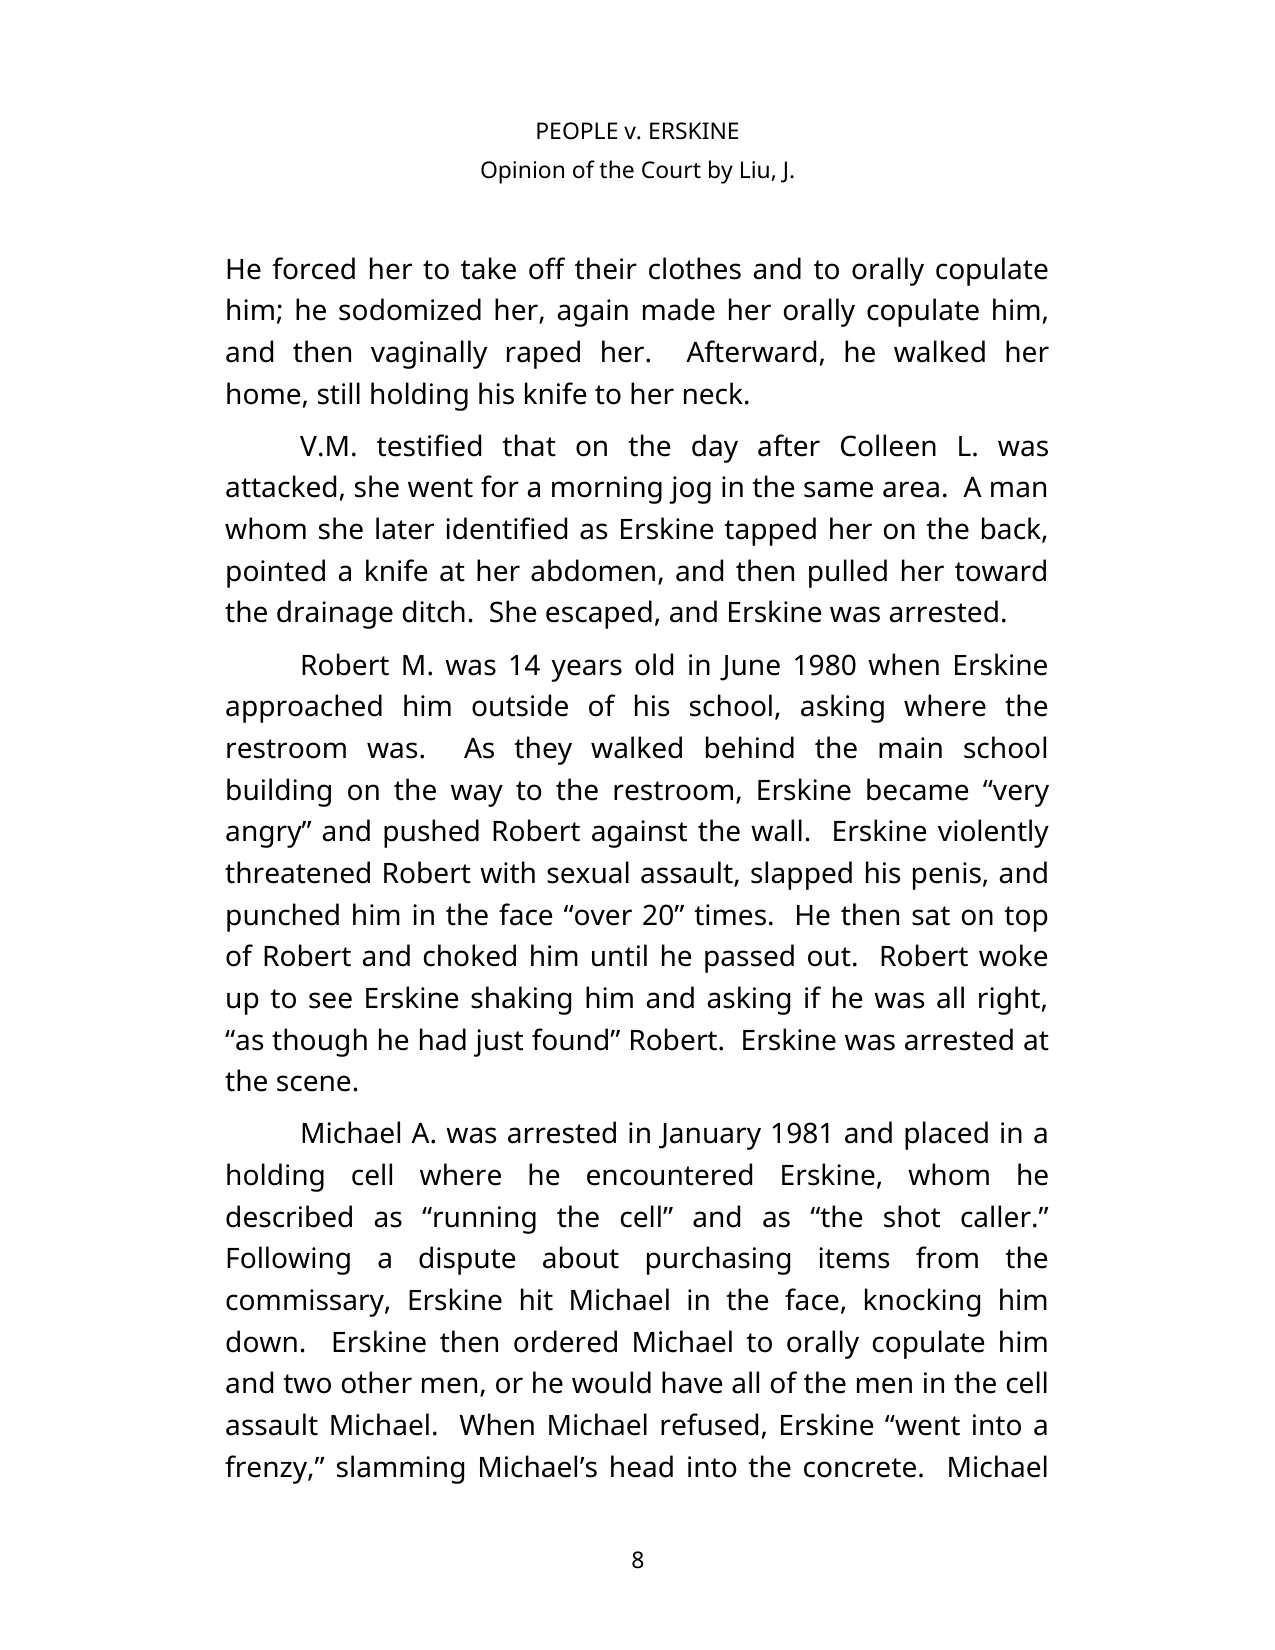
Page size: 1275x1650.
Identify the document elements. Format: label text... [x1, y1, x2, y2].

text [225, 1110, 1050, 1485]
text V.M. testified that on the day after Colleen L. was attacked, she went for a morning jog in the same area. A man whom she later identified as Erskine tapped her on the back, pointed a knife at her abdomen, and then pulled her toward the drainage ditch. She escaped, and Erskine was arrested. [225, 423, 1050, 631]
text Robert M. was 14 years old in June 1980 when Erskine approached him outside of his school, asking where the restroom was. As they walked behind the main school building on the way to the restroom, Erskine became “very angry” and pushed Robert against the wall. Erskine violently threatened Robert with sexual assault, slapped his penis, and punched him in the face “over 20” times. He then sat on top of Robert and choked him until he passed out. Robert woke up to see Erskine shaking him and asking if he was all right, “as though he had just found” Robert. Erskine was arrested at the scene. [225, 642, 1050, 1100]
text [225, 246, 1050, 412]
